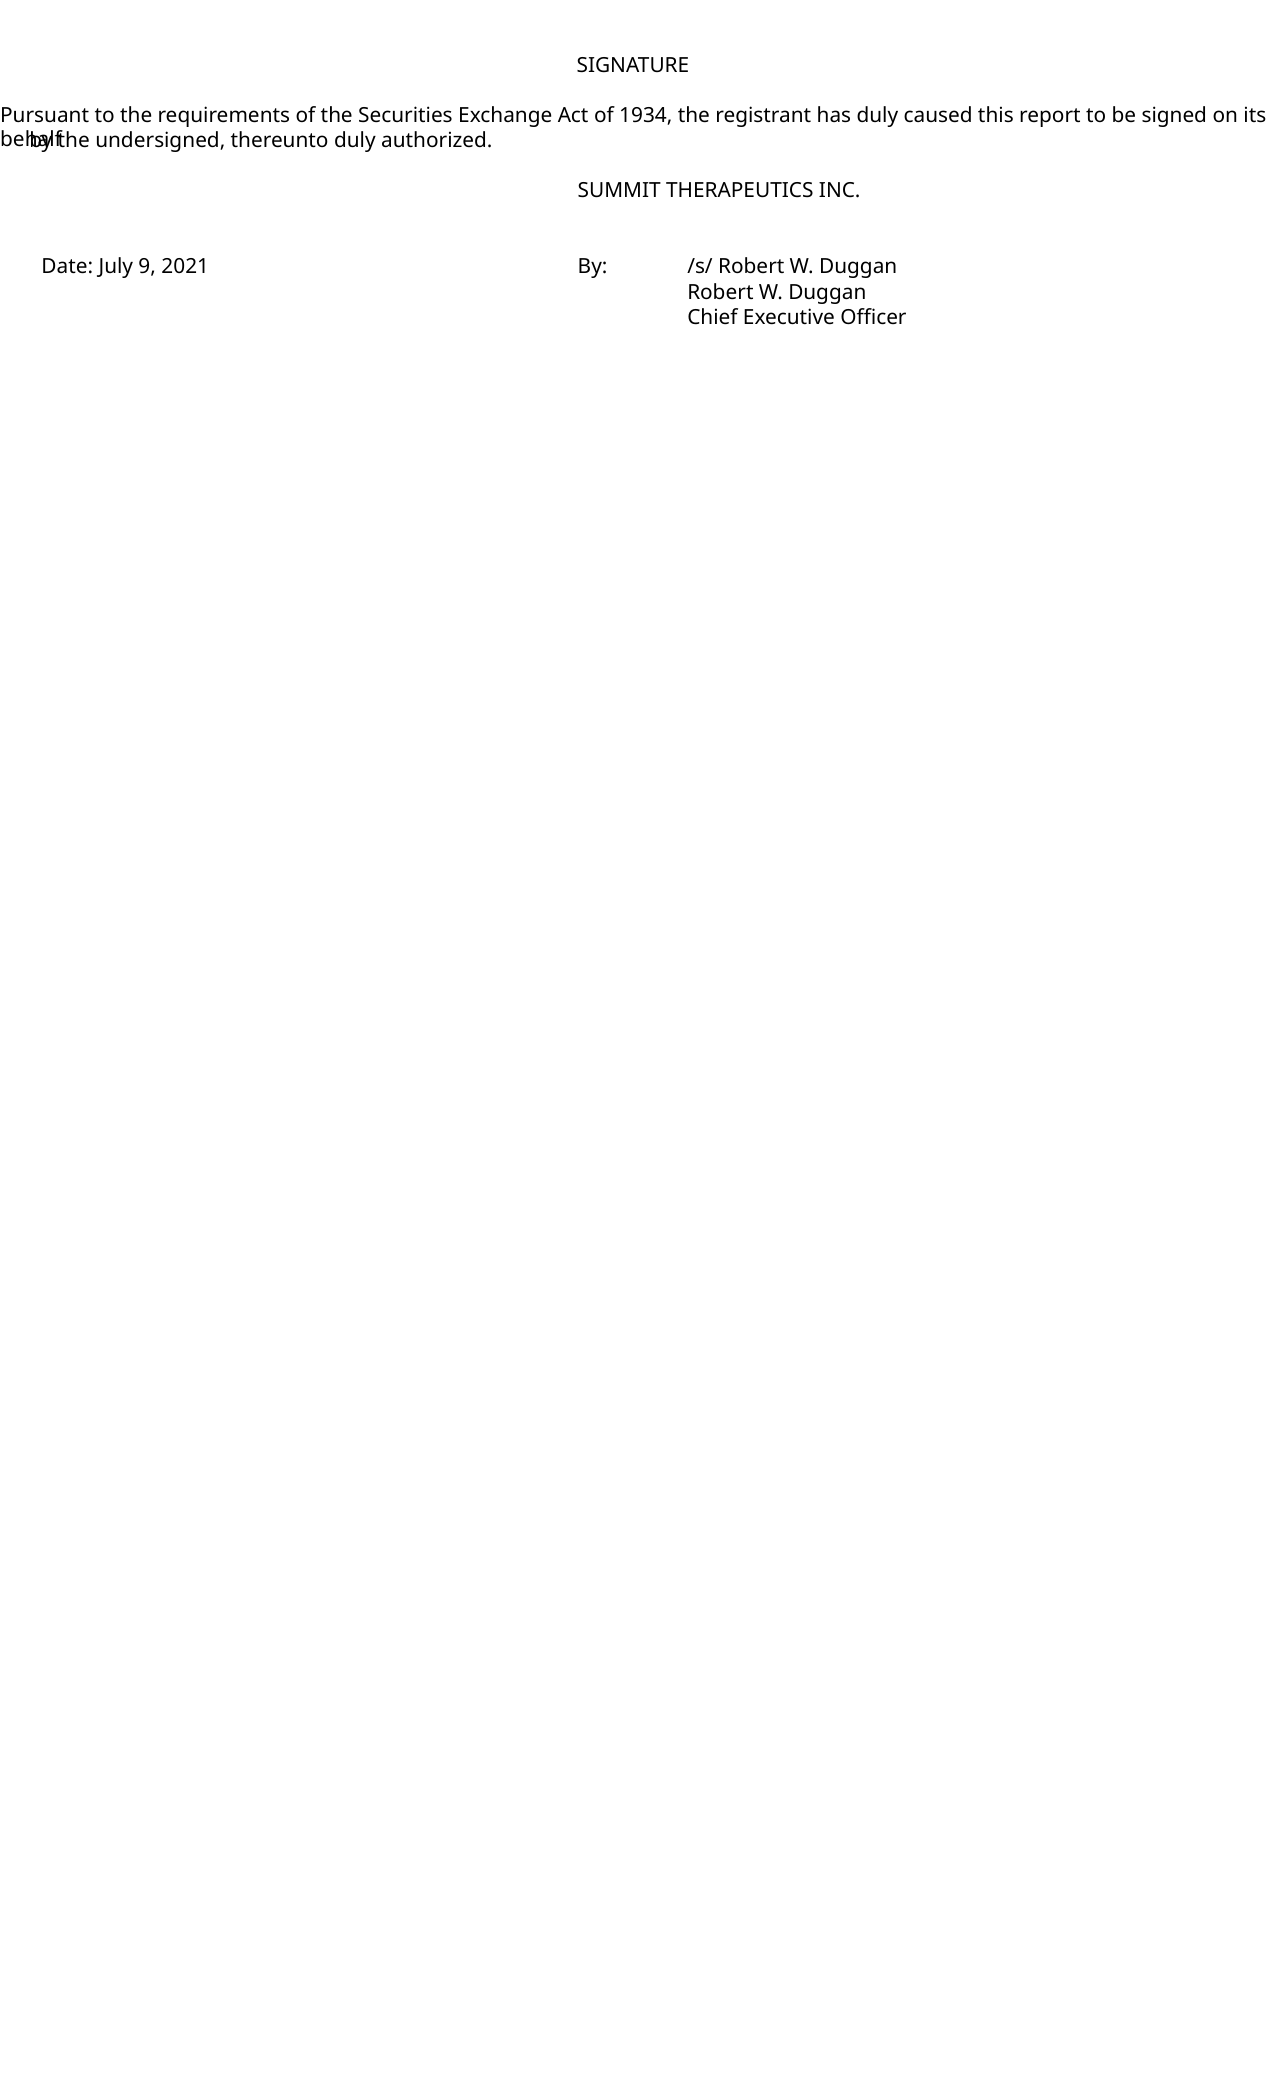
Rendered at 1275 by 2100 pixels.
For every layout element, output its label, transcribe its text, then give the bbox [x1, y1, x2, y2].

text By: [577, 254, 639, 278]
text Pursuant to the requirements of the Securities Exchange Act of 1934, the registrant has duly caused this report to be signed on its behalf [0, 104, 1275, 151]
text Chief Executive Officer [687, 306, 952, 329]
text SIGNATURE [576, 54, 748, 77]
text Date: July 9, 2021 [41, 254, 249, 278]
text Robert W. Duggan [687, 281, 899, 304]
text SUMMIT THERAPEUTICS INC. [577, 179, 970, 203]
text /s/ Robert W. Duggan [687, 254, 929, 278]
